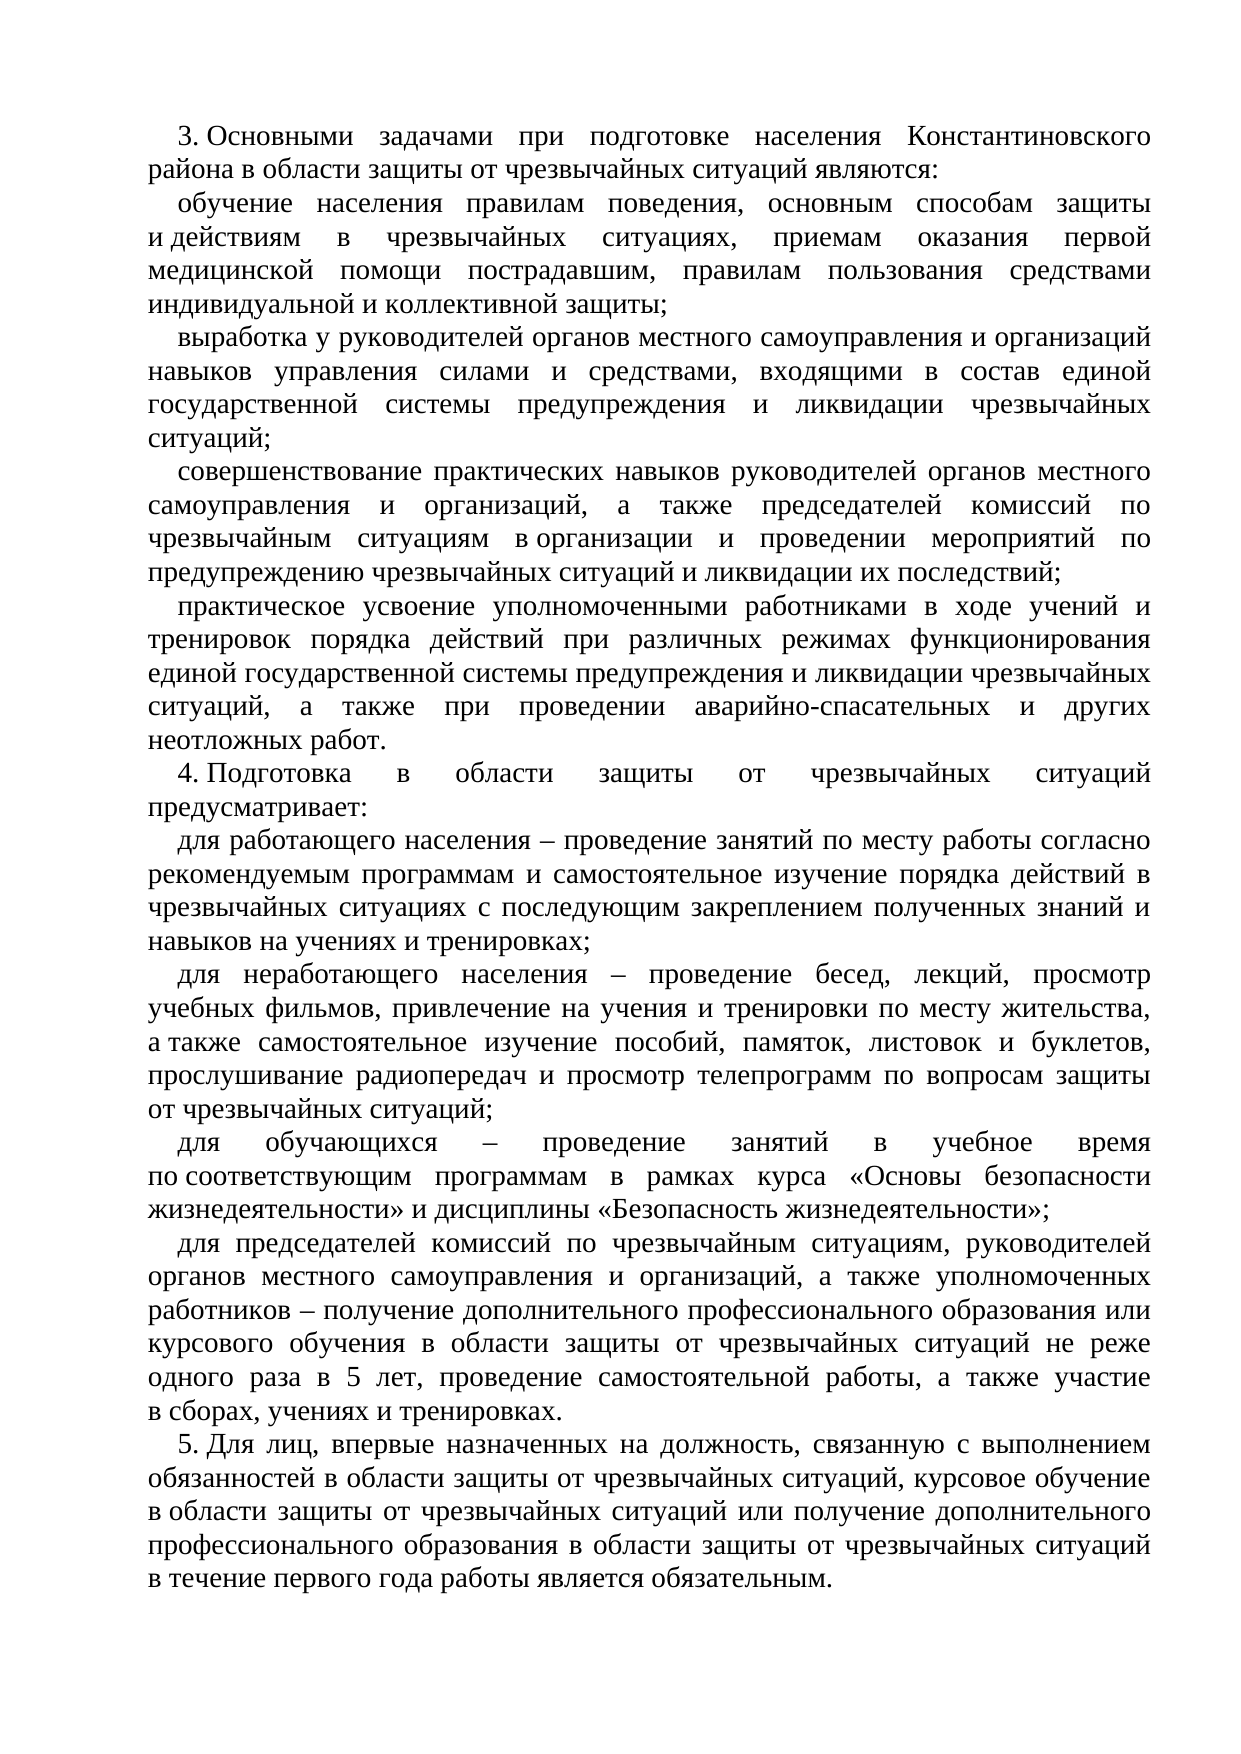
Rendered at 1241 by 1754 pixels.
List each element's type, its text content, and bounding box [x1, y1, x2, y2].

text 4. Подготовка в области защиты от чрезвычайных ситуаций предусматривает: [148, 755, 1152, 822]
text для неработающего населения – проведение бесед, лекций, просмотр учебных фильмов, привлечение на учения и тренировки по месту жительства, а также самостоятельное изучение пособий, памяток, листовок и буклетов, прослушивание радиопередач и просмотр телепрограмм по вопросам защиты от чрезвычайных ситуаций; [148, 957, 1152, 1124]
text для председателей комиссий по чрезвычайным ситуациям, руководителей органов местного самоуправления и организаций, а также уполномоченных работников – получение дополнительного профессионального образования или курсового обучения в области защиты от чрезвычайных ситуаций не реже одного раза в 5 лет, проведение самостоятельной работы, а также участие в сборах, учениях и тренировках. [148, 1225, 1152, 1426]
text 3. Основными задачами при подготовке населения Константиновского района в области защиты от чрезвычайных ситуаций являются: [148, 118, 1152, 185]
text 5. Для лиц, впервые назначенных на должность, связанную с выполнением обязанностей в области защиты от чрезвычайных ситуаций, курсовое обучение в области защиты от чрезвычайных ситуаций или получение дополнительного профессионального образования в области защиты от чрезвычайных ситуаций в течение первого года работы является обязательным. [148, 1426, 1152, 1594]
text выработка у руководителей органов местного самоуправления и организаций навыков управления силами и средствами, входящими в состав единой государственной системы предупреждения и ликвидации чрезвычайных ситуаций; [148, 319, 1152, 453]
text для работающего населения – проведение занятий по месту работы согласно рекомендуемым программам и самостоятельное изучение порядка действий в чрезвычайных ситуациях с последующим закреплением полученных знаний и навыков на учениях и тренировках; [148, 822, 1152, 957]
text совершенствование практических навыков руководителей органов местного самоуправления и организаций, а также председателей комиссий по чрезвычайным ситуациям в организации и проведении мероприятий по предупреждению чрезвычайных ситуаций и ликвидации их последствий; [148, 453, 1152, 588]
text обучение населения правилам поведения, основным способам защиты и действиям в чрезвычайных ситуациях, приемам оказания первой медицинской помощи пострадавшим, правилам пользования средствами индивидуальной и коллективной защиты; [148, 185, 1152, 319]
text практическое усвоение уполномоченными работниками в ходе учений и тренировок порядка действий при различных режимах функционирования единой государственной системы предупреждения и ликвидации чрезвычайных ситуаций, а также при проведении аварийно-спасательных и других неотложных работ. [148, 588, 1152, 755]
text для обучающихся – проведение занятий в учебное время по соответствующим программам в рамках курса «Основы безопасности жизнедеятельности» и дисциплины «Безопасность жизнедеятельности»; [148, 1124, 1152, 1225]
